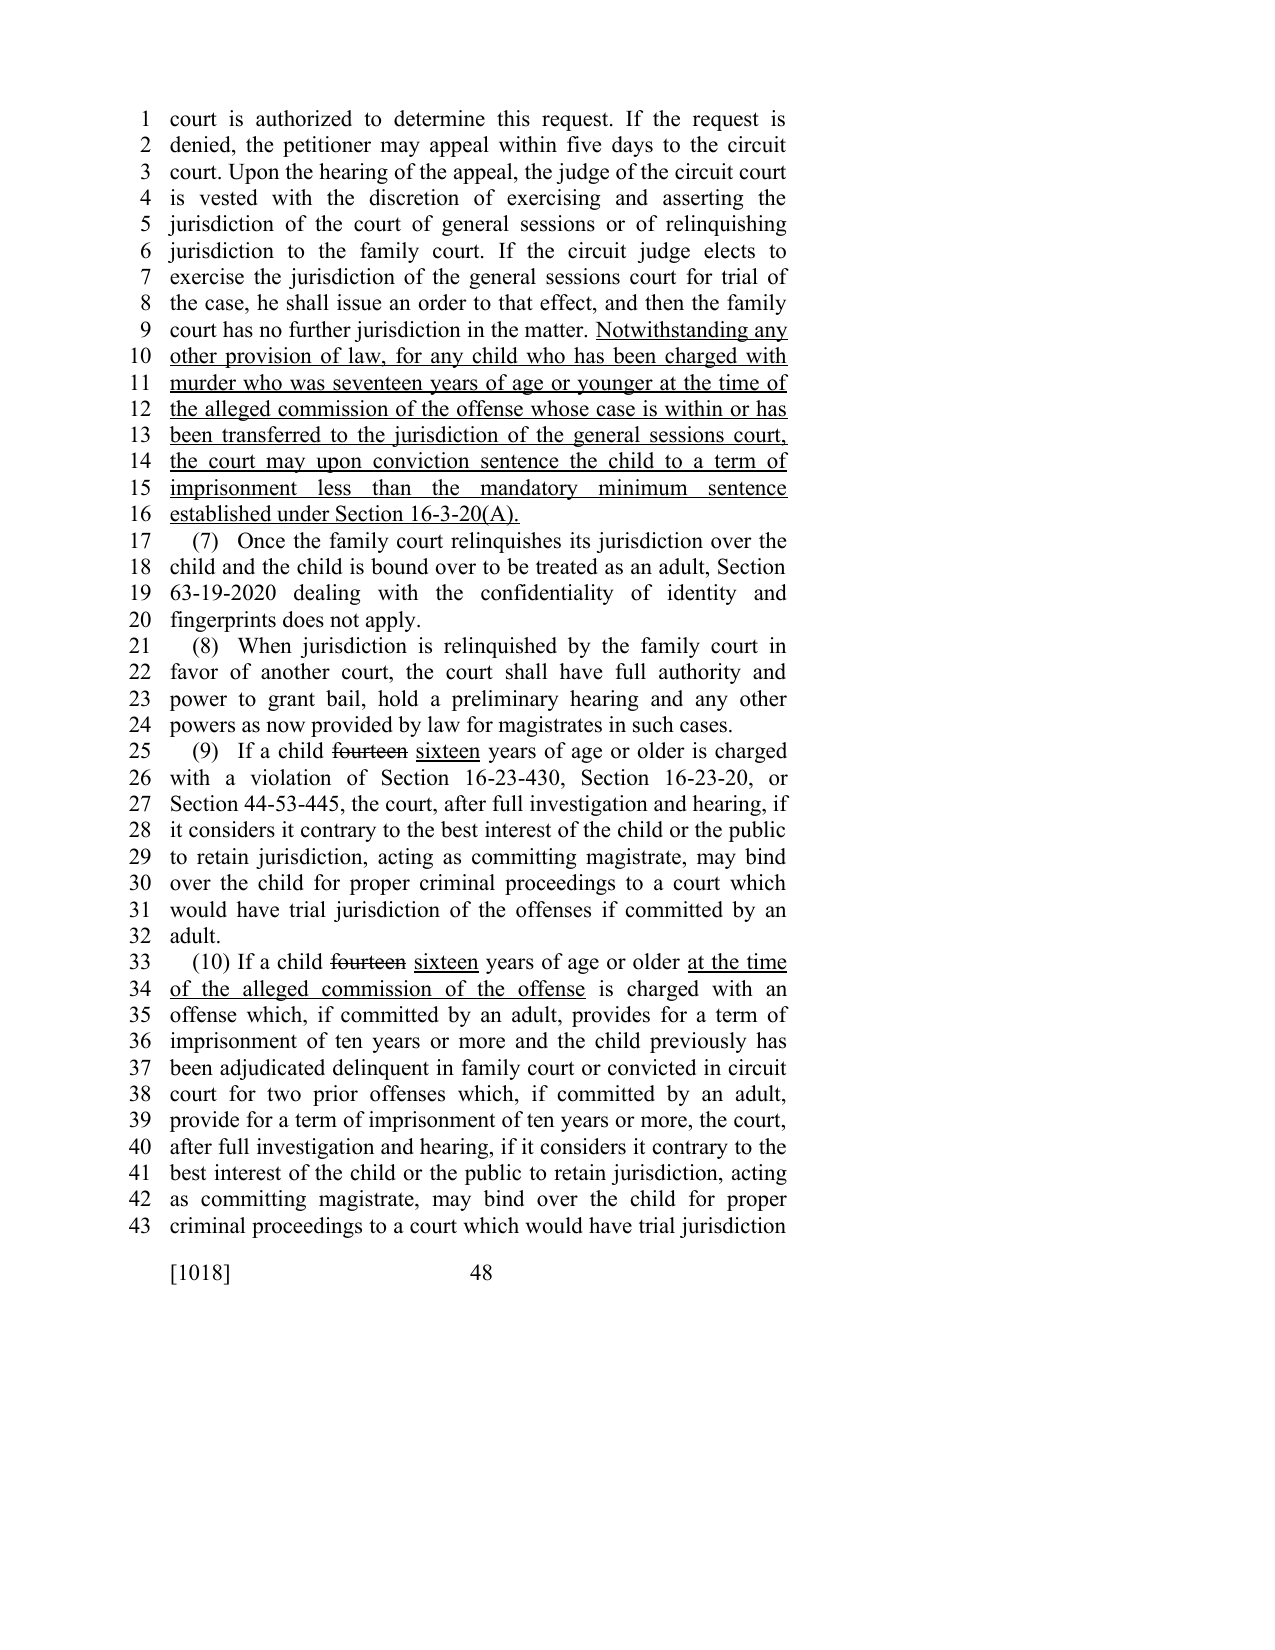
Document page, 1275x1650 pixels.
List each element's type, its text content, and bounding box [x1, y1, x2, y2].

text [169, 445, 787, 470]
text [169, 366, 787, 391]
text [169, 105, 787, 365]
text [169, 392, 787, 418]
text (9) If a child fourteen sixteen years of age or older is charged with a violation of Section 16-23-430, Section 16-23-20, or Section 44-53-445, the court, after full investigation and hearing, if it considers it contrary to the best interest of the child or the public to retain jurisdiction, acting as committing magistrate, may bind over the child for proper criminal proceedings to a court which would have trial jurisdiction of the offenses if committed by an adult. [169, 737, 787, 948]
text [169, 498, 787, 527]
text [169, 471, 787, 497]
text (8) When jurisdiction is relinquished by the family court in favor of another court, the court shall have full authority and power to grant bail, hold a preliminary hearing and any other powers as now provided by law for magistrates in such cases. [169, 632, 787, 737]
text (7) Once the family court relinquishes its jurisdiction over the child and the child is bound over to be treated as an adult, Section 63-19-2020 dealing with the confidentiality of identity and fingerprints does not apply. [169, 527, 787, 632]
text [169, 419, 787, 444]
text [169, 948, 787, 1238]
